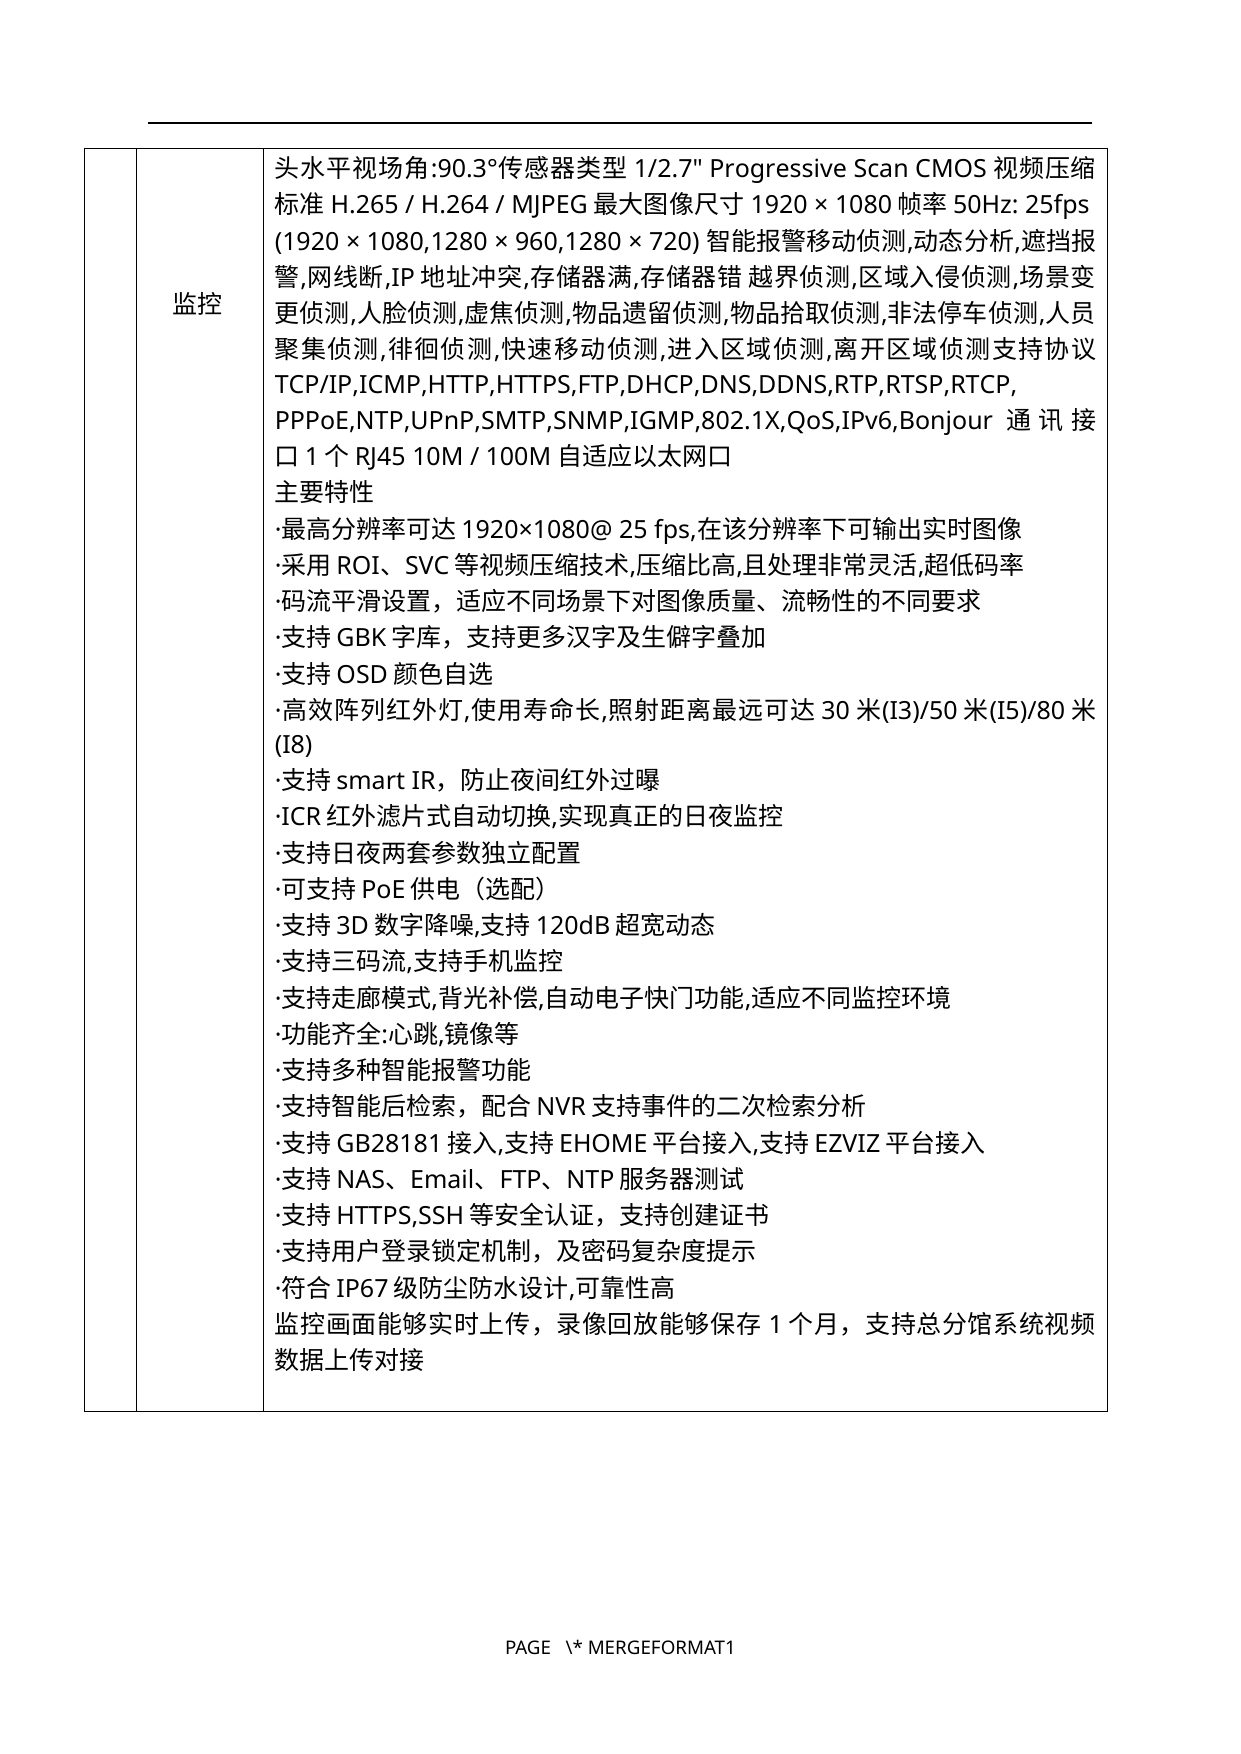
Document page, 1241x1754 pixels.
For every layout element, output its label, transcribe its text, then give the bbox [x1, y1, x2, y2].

table_cell 3 [85, 149, 136, 1411]
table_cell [264, 149, 1107, 1411]
table_cell 监控 [137, 149, 263, 1411]
